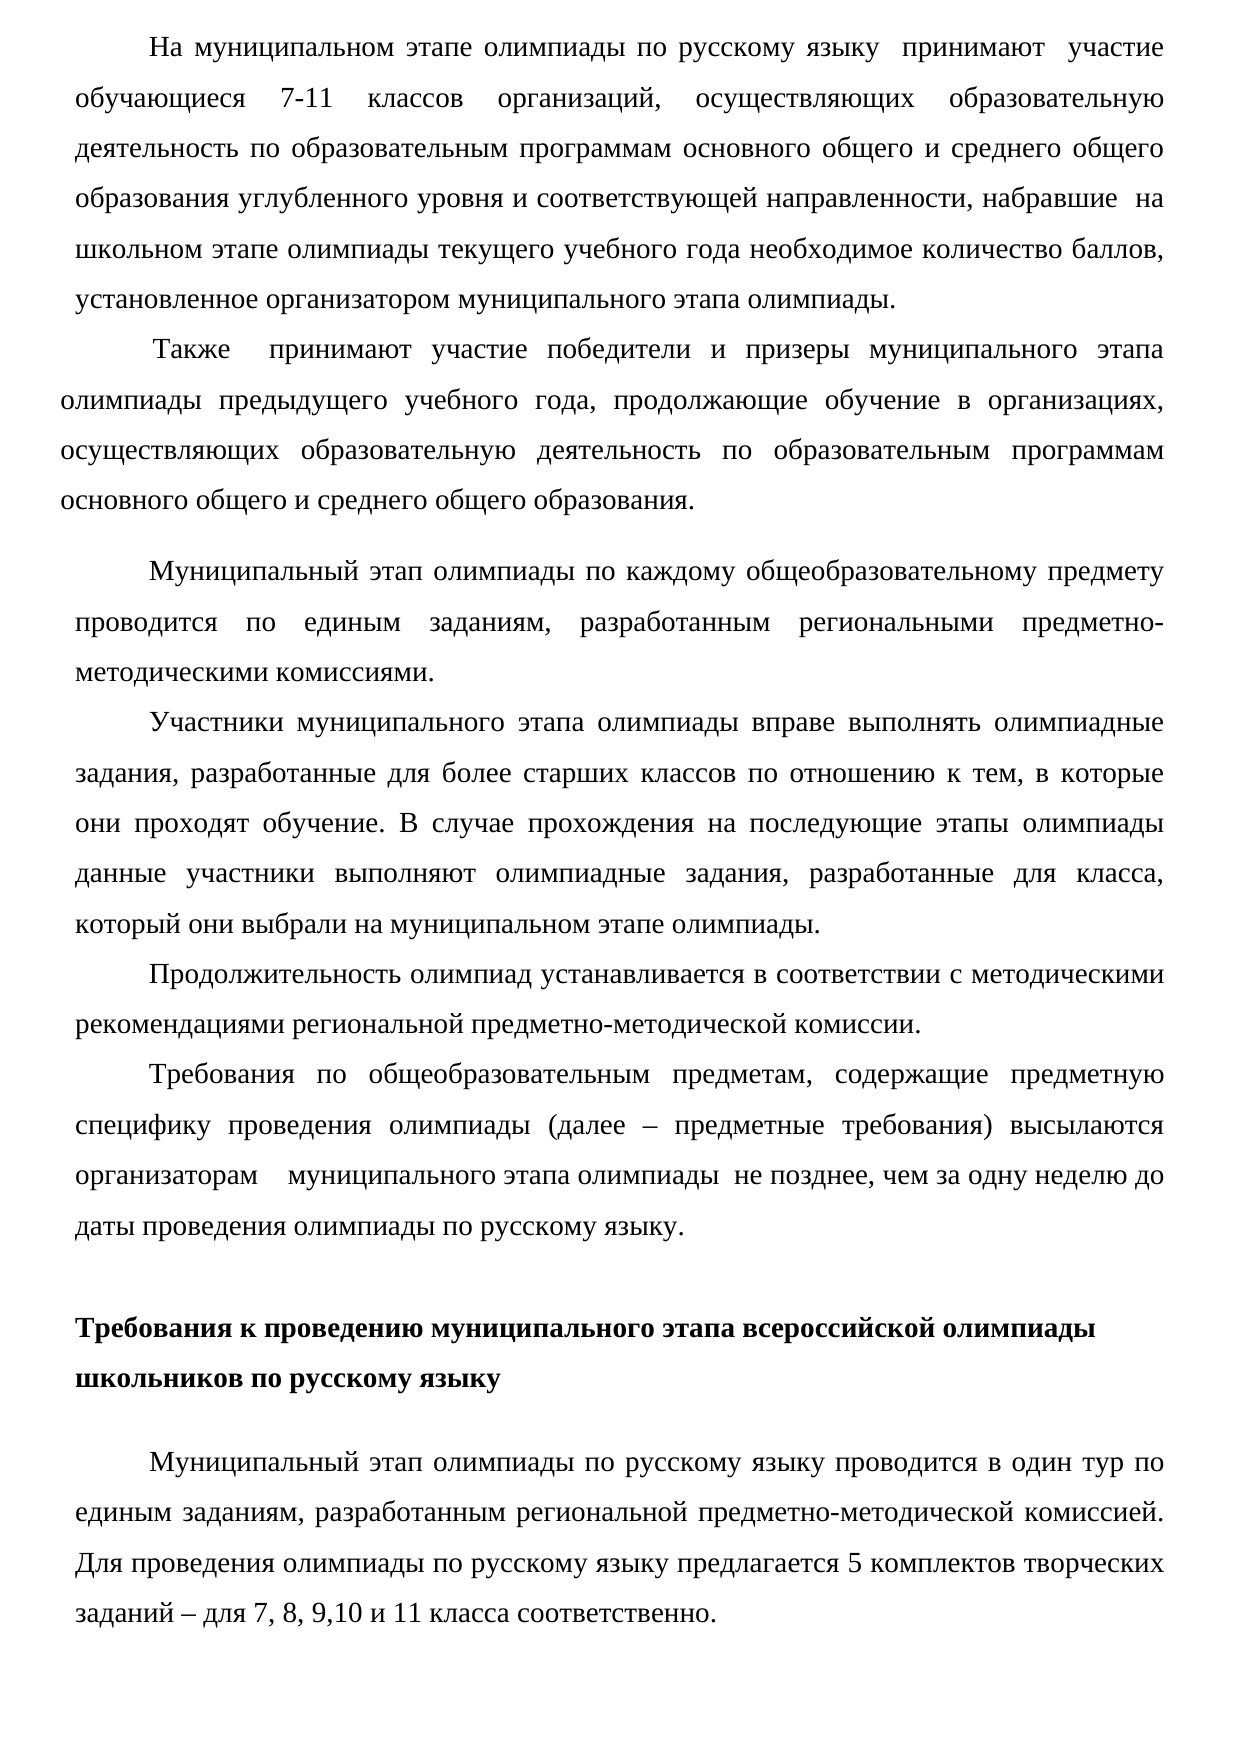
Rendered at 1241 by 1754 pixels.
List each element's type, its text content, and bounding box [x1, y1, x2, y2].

text Также принимают участие победители и призеры муниципального этапа олимпиады предыдущего учебного года, продолжающие обучение в организациях, осуществляющих образовательную деятельность по образовательным программам основного общего и среднего общего образования. [60, 331, 1165, 516]
text Продолжительность олимпиад устанавливается в соответствии с методическими рекомендациями региональной предметно-методической комиссии. [75, 956, 1165, 1040]
text Муниципальный этап олимпиады по каждому общеобразовательному предмету проводится по единым заданиям, разработанным региональными предметно-методическими комиссиями. [75, 553, 1165, 688]
text На муниципальном этапе олимпиады по русскому языку принимают участие обучающиеся 7-11 классов организаций, осуществляющих образовательную деятельность по образовательным программам основного общего и среднего общего образования углубленного уровня и соответствующей направленности, набравшие на школьном этапе олимпиады текущего учебного года необходимое количество баллов, установленное организатором муниципального этапа олимпиады. [75, 29, 1165, 315]
title Муниципальный этап олимпиады по русскому языку проводится в один тур по единым заданиям, разработанным региональной предметно-методической комиссией. Для проведения олимпиады по русскому языку предлагается 5 комплектов творческих заданий – для 7, 8, 9,10 и 11 класса соответственно. [75, 1444, 1165, 1628]
text Требования по общеобразовательным предметам, содержащие предметную специфику проведения олимпиады (далее – предметные требования) высылаются организаторам муниципального этапа олимпиады не позднее, чем за одну неделю до даты проведения олимпиады по русскому языку. [75, 1057, 1165, 1242]
subtitle Требования к проведению муниципального этапа всероссийской олимпиады школьников по русскому языку [75, 1310, 1165, 1394]
text Участники муниципального этапа олимпиады вправе выполнять олимпиадные задания, разработанные для более старших классов по отношению к тем, в которые они проходят обучение. В случае прохождения на последующие этапы олимпиады данные участники выполняют олимпиадные задания, разработанные для класса, который они выбрали на муниципальном этапе олимпиады. [75, 704, 1165, 939]
